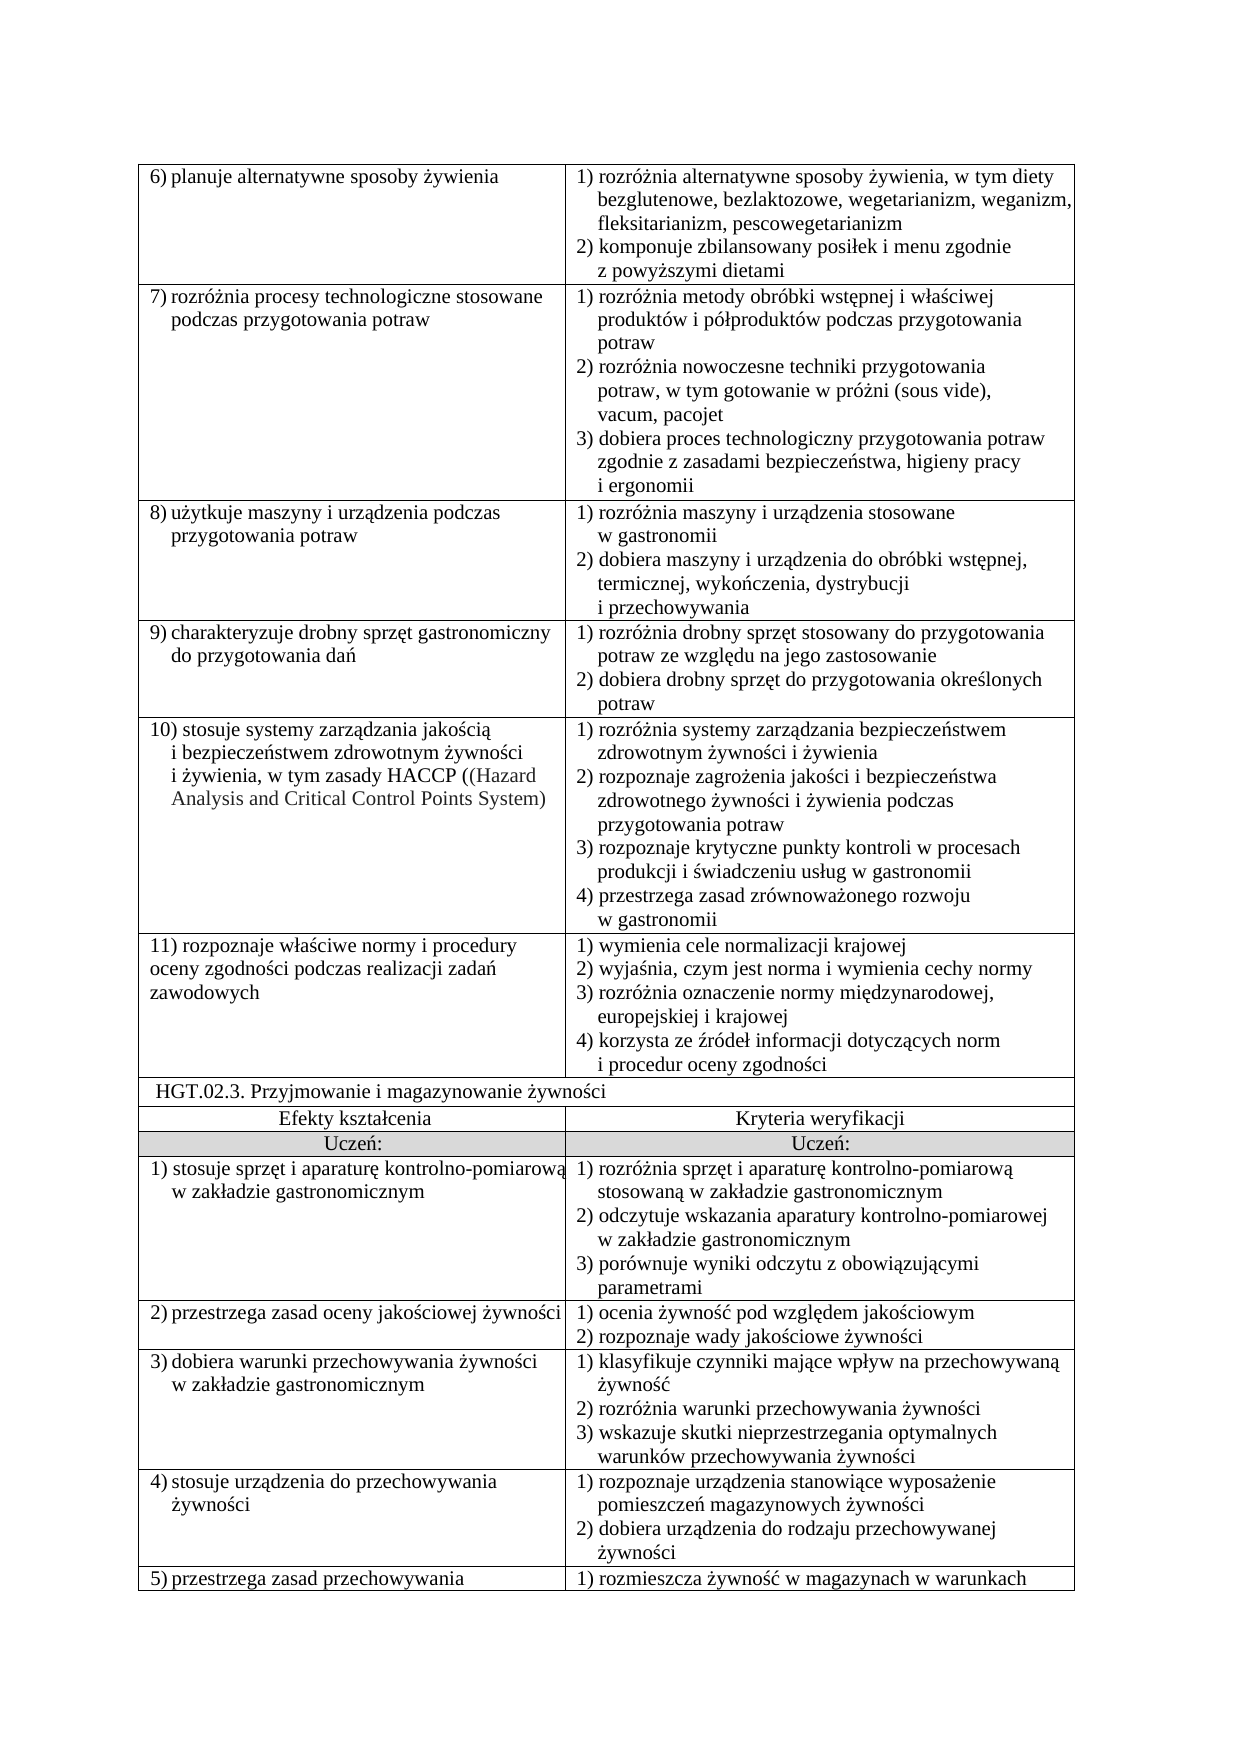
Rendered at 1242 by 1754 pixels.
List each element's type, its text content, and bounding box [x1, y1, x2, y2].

table_cell 1) rozpoznaje urządzenia stanowiące wyposażenie pomieszczeń magazynowych żywności 2) dobiera urządzenia do rodzaju przechowywanej żywności [566, 1470, 1074, 1566]
table_cell 8) użytkuje maszyny i urządzenia podczas przygotowania potraw [139, 501, 565, 620]
table_cell 1) rozróżnia systemy zarządzania bezpieczeństwem zdrowotnym żywności i żywienia 2) rozpoznaje zagrożenia jakości i bezpieczeństwa zdrowotnego żywności i żywienia podczas przygotowania potraw 3) rozpoznaje krytyczne punkty kontroli w procesach produkcji i świadczeniu usług w gastronomii 4) przestrzega zasad zrównoważonego rozwoju w gastronomii [566, 718, 1074, 933]
table_cell 1) rozmieszcza żywność w magazynach w warunkach [566, 1567, 1074, 1590]
table_cell Uczeń: [139, 1132, 565, 1156]
table_cell 7) rozróżnia procesy technologiczne stosowane podczas przygotowania potraw [139, 285, 565, 500]
table_cell Kryteria weryfikacji [566, 1107, 1074, 1131]
table_cell 3) dobiera warunki przechowywania żywności w zakładzie gastronomicznym [139, 1350, 565, 1469]
table_cell 2) przestrzega zasad oceny jakościowej żywności [139, 1301, 565, 1348]
table_cell 4) stosuje urządzenia do przechowywania żywności [139, 1470, 565, 1566]
table_cell 11) rozpoznaje właściwe normy i procedury oceny zgodności podczas realizacji zadań zawodowych [139, 934, 565, 1077]
table_cell 1) wymienia cele normalizacji krajowej 2) wyjaśnia, czym jest norma i wymienia cechy normy 3) rozróżnia oznaczenie normy międzynarodowej, europejskiej i krajowej 4) korzysta ze źródeł informacji dotyczących norm i procedur oceny zgodności [566, 934, 1074, 1077]
table_cell 1) ocenia żywność pod względem jakościowym 2) rozpoznaje wady jakościowe żywności [566, 1301, 1074, 1348]
table_cell 1) rozróżnia drobny sprzęt stosowany do przygotowania potraw ze względu na jego zastosowanie 2) dobiera drobny sprzęt do przygotowania określonych potraw [566, 621, 1074, 717]
table_cell 1) rozróżnia sprzęt i aparaturę kontrolno-pomiarową stosowaną w zakładzie gastronomicznym 2) odczytuje wskazania aparatury kontrolno-pomiarowej w zakładzie gastronomicznym 3) porównuje wyniki odczytu z obowiązującymi parametrami [566, 1157, 1074, 1300]
table_cell 1) rozróżnia maszyny i urządzenia stosowane w gastronomii 2) dobiera maszyny i urządzenia do obróbki wstępnej, termicznej, wykończenia, dystrybucji i przechowywania [566, 501, 1074, 620]
table_cell 1) rozróżnia metody obróbki wstępnej i właściwej produktów i półproduktów podczas przygotowania potraw 2) rozróżnia nowoczesne techniki przygotowania potraw, w tym gotowanie w próżni (sous vide), vacum, pacojet 3) dobiera proces technologiczny przygotowania potraw zgodnie z zasadami bezpieczeństwa, higieny pracy i ergonomii [566, 285, 1074, 500]
table_cell HGT.02.3. Przyjmowanie i magazynowanie żywności [139, 1078, 1074, 1106]
table_header 6) planuje alternatywne sposoby żywienia [139, 165, 565, 284]
table_cell 5) przestrzega zasad przechowywania [139, 1567, 565, 1590]
table_cell 1) stosuje sprzęt i aparaturę kontrolno-pomiarową w zakładzie gastronomicznym [139, 1157, 565, 1300]
table_cell 9) charakteryzuje drobny sprzęt gastronomiczny do przygotowania dań [139, 621, 565, 717]
table_cell 1) klasyfikuje czynniki mające wpływ na przechowywaną żywność 2) rozróżnia warunki przechowywania żywności 3) wskazuje skutki nieprzestrzegania optymalnych warunków przechowywania żywności [566, 1350, 1074, 1469]
table_cell Uczeń: [566, 1132, 1074, 1156]
table_header 1) rozróżnia alternatywne sposoby żywienia, w tym diety bezglutenowe, bezlaktozowe, wegetarianizm, weganizm, fleksitarianizm, pescowegetarianizm 2) komponuje zbilansowany posiłek i menu zgodnie z powyższymi dietami [566, 165, 1074, 284]
table_cell 10) stosuje systemy zarządzania jakością i bezpieczeństwem zdrowotnym żywności i żywienia, w tym zasady HACCP ((Hazard Analysis and Critical Control Points System) [139, 718, 565, 933]
table_cell Efekty kształcenia [139, 1107, 565, 1131]
